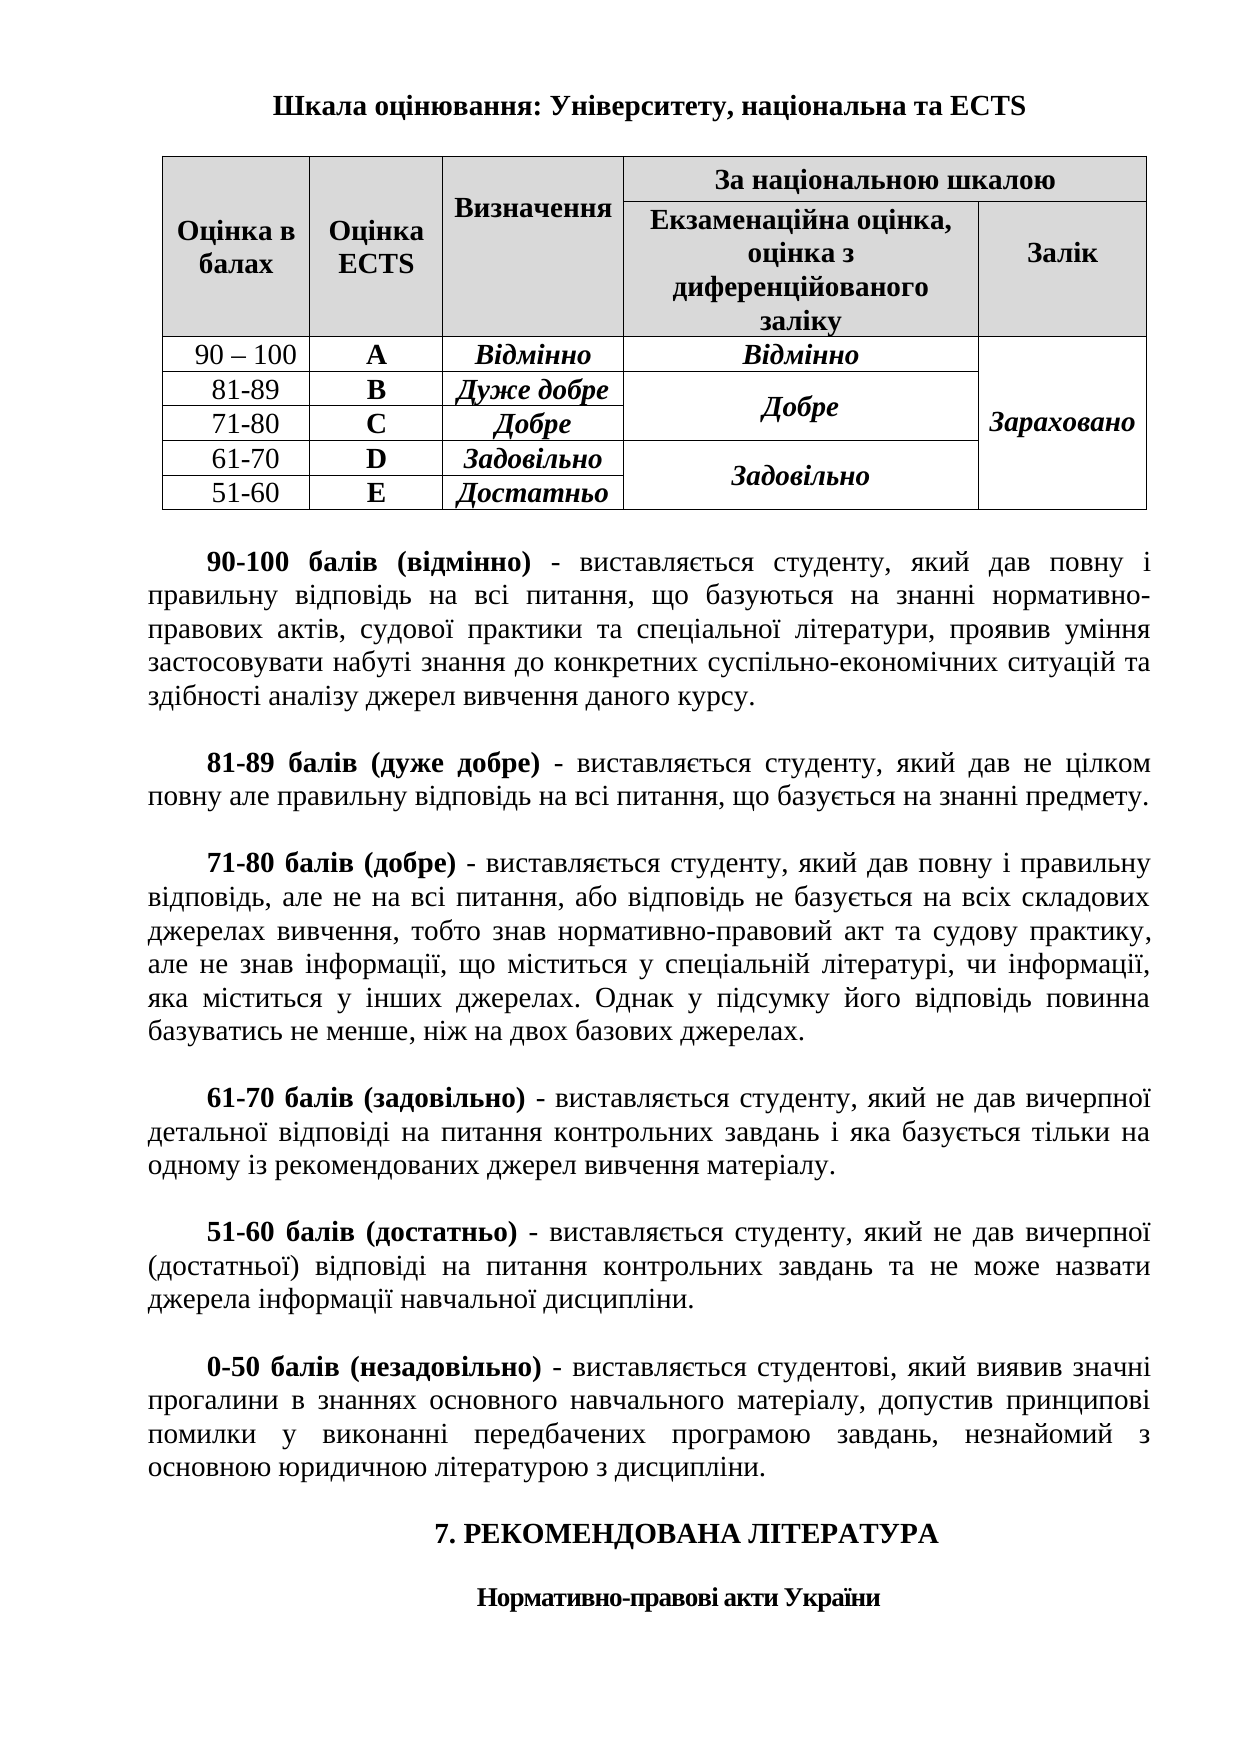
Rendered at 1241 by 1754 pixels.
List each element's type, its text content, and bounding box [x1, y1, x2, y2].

table_cell 90 – 100 [163, 337, 309, 371]
table_cell Екзаменаційна оцінка, оцінка з диференційованого заліку [624, 202, 978, 336]
table_cell Задовільно [443, 441, 623, 474]
table_cell А [310, 337, 442, 371]
table_cell D [310, 441, 442, 474]
text Шкала оцінювання: Університету, національна та ECTS [148, 88, 1152, 122]
text 81-89 балів (дуже добре) - виставляється студенту, який дав не цілком повну але правильну відповідь на всі питання, що базується на знанні предмету. [148, 745, 1152, 812]
text 71-80 балів (добре) - виставляється студенту, який дав повну і правильну відповідь, але не на всі питання, або відповідь не базується на всіх складових джерелах вивчення, тобто знав нормативно-правовий акт та судову практику, але не знав інформації, що міститься у спеціальній літературі, чи інформації, яка міститься у інших джерелах. Однак у підсумку його відповідь повинна базуватись не менше, ніж на двох базових джерелах. [148, 846, 1152, 1047]
table_header За національною шкалою [624, 157, 1146, 201]
text Нормативно-правові акти України [148, 1581, 1152, 1612]
table_cell Зараховано [979, 337, 1146, 509]
table_cell С [310, 406, 442, 440]
table_cell Відмінно [624, 337, 978, 371]
table_cell 61-70 [163, 441, 309, 474]
table_cell Задовільно [624, 441, 978, 509]
text 61-70 балів (задовільно) - виставляється студенту, який не дав вичерпної детальної відповіді на питання контрольних завдань і яка базується тільки на одному із рекомендованих джерел вивчення матеріалу. [148, 1080, 1152, 1181]
table_cell В [310, 372, 442, 405]
table_cell Відмінно [443, 337, 623, 371]
table_cell Добре [443, 406, 623, 440]
table_header Визначення [443, 157, 623, 336]
table_cell 81-89 [163, 372, 309, 405]
text 51-60 балів (достатньо) - виставляється студенту, який не дав вичерпної (достатньої) відповіді на питання контрольних завдань та не може назвати джерела інформації навчальної дисципліни. [148, 1214, 1152, 1315]
table_cell Добре [624, 372, 978, 440]
table_header Оцінка ECTS [310, 157, 442, 336]
table_cell Залік [979, 202, 1146, 336]
text 90-100 балів (відмінно) - виставляється студенту, який дав повну і правильну відповідь на всі питання, що базуються на знанні нормативно-правових актів, судової практики та спеціальної літератури, проявив уміння застосовувати набуті знання до конкретних суспільно-економічних ситуацій та здібності аналізу джерел вивчення даного курсу. [148, 544, 1152, 711]
text 0-50 балів (незадовільно) - виставляється студентові, який виявив значні прогалини в знаннях основного навчального матеріалу, допустив принципові помилки у виконанні передбачених програмою завдань, незнайомий з основною юридичною літературою з дисципліни. [148, 1349, 1152, 1483]
table_cell Е [310, 476, 442, 509]
table_cell 71-80 [163, 406, 309, 440]
table_cell 51-60 [163, 476, 309, 509]
table_header Оцінка в балах [163, 157, 309, 336]
table_cell Достатньо [443, 476, 623, 509]
table_cell Дуже добре [443, 372, 623, 405]
text 7. Рекомендована література [148, 1516, 1152, 1550]
